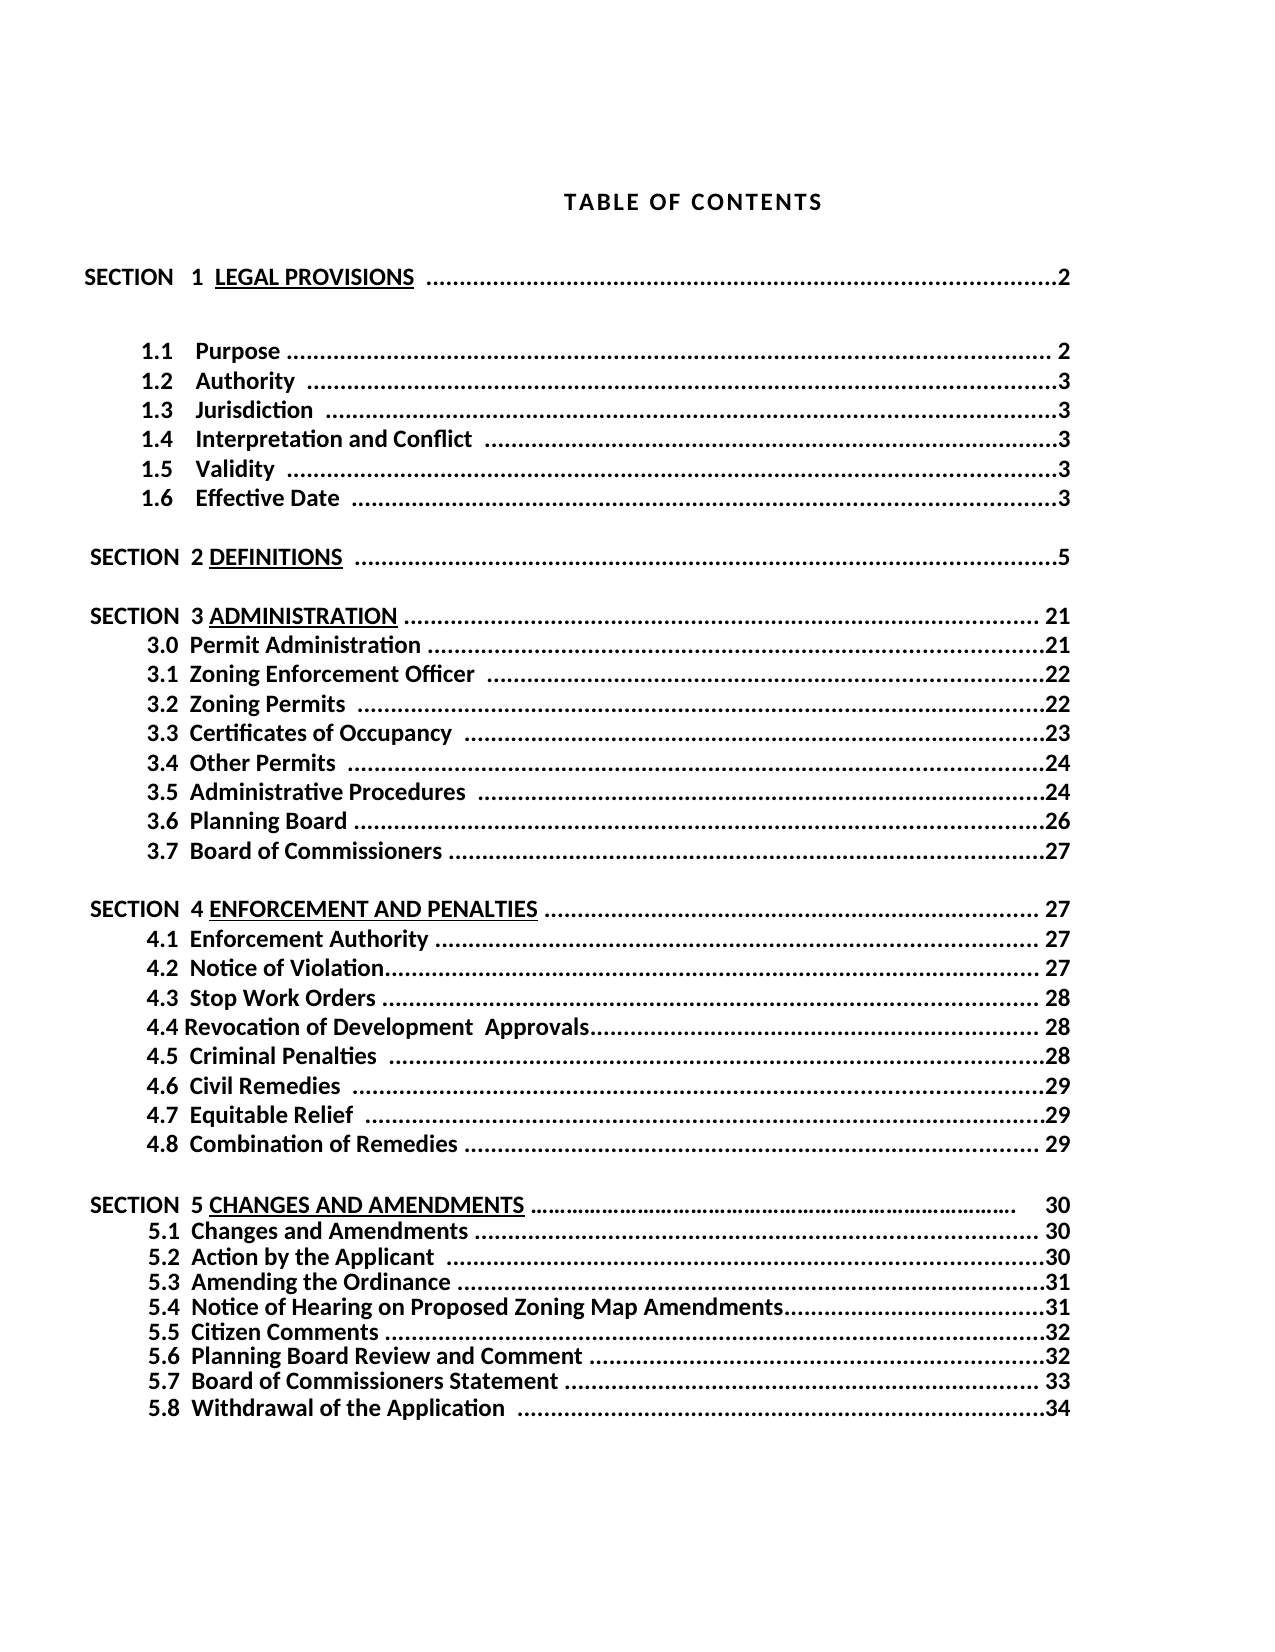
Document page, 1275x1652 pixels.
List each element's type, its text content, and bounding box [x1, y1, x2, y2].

text 4.7 Equitable Relief 29 [73, 1104, 1162, 1128]
text 5.6 Planning Board Review and Comment 32 [148, 1345, 1162, 1369]
text 1.2 Authority 3 [73, 370, 1162, 394]
text 4.6 Civil Remedies 29 [73, 1075, 1162, 1099]
text 1.3 Jurisdiction 3 [73, 399, 1162, 423]
text SECTION 5 CHANGES AND AMENDMENTS ………………………………………………………………………. 30 [73, 1194, 1162, 1218]
text 3.6 Planning Board 26 [73, 810, 1162, 835]
text 4.1 Enforcement Authority 27 [73, 928, 1162, 952]
text 5.3 Amending the Ordinance 31 [148, 1271, 1162, 1296]
text SECTION 4 ENFORCEMENT AND PENALTIES 27 [73, 898, 1162, 923]
text 1.5 Validity 3 [73, 458, 1162, 482]
text 3.5 Administrative Procedures 24 [73, 781, 1162, 805]
text SECTION 1 LEGAL PROVISIONS 2 [73, 266, 1162, 290]
text 4.3 Stop Work Orders 28 [73, 987, 1162, 1011]
text SECTION 3 ADMINISTRATION 21 [73, 605, 1162, 629]
text 4.8 Combination of Remedies 29 [73, 1133, 1162, 1158]
text 1.1 Purpose 2 [73, 340, 1162, 365]
text 3.0 Permit Administration 21 [73, 634, 1162, 658]
text TABLE OF CONTENTS [223, 190, 1162, 216]
text 4.2 Notice of Violation 27 [73, 957, 1162, 982]
text 1.6 Effective Date 3 [73, 487, 1162, 512]
text 4.4 Revocation of Development Approvals 28 [73, 1016, 1162, 1040]
text 5.2 Action by the Applicant 30 [148, 1245, 1162, 1271]
text 5.8 Withdrawal of the Application 34 [148, 1394, 1162, 1422]
text 3.2 Zoning Permits 22 [73, 693, 1162, 717]
text 1.4 Interpretation and Conflict 3 [73, 428, 1162, 453]
text 3.3 Certificates of Occupancy 23 [73, 722, 1162, 747]
text SECTION 2 DEFINITIONS 5 [73, 546, 1162, 570]
text 5.5 Citizen Comments 32 [148, 1321, 1162, 1345]
text 5.4 Notice of Hearing on Proposed Zoning Map Amendments 31 [148, 1296, 1162, 1320]
text 3.7 Board of Commissioners 27 [73, 840, 1162, 864]
text 5.7 Board of Commissioners Statement 33 [148, 1370, 1162, 1394]
text 4.5 Criminal Penalties 28 [73, 1045, 1162, 1070]
text 3.1 Zoning Enforcement Officer 22 [73, 663, 1162, 688]
text 5.1 Changes and Amendments 30 [148, 1218, 1162, 1245]
text 3.4 Other Permits 24 [73, 752, 1162, 776]
